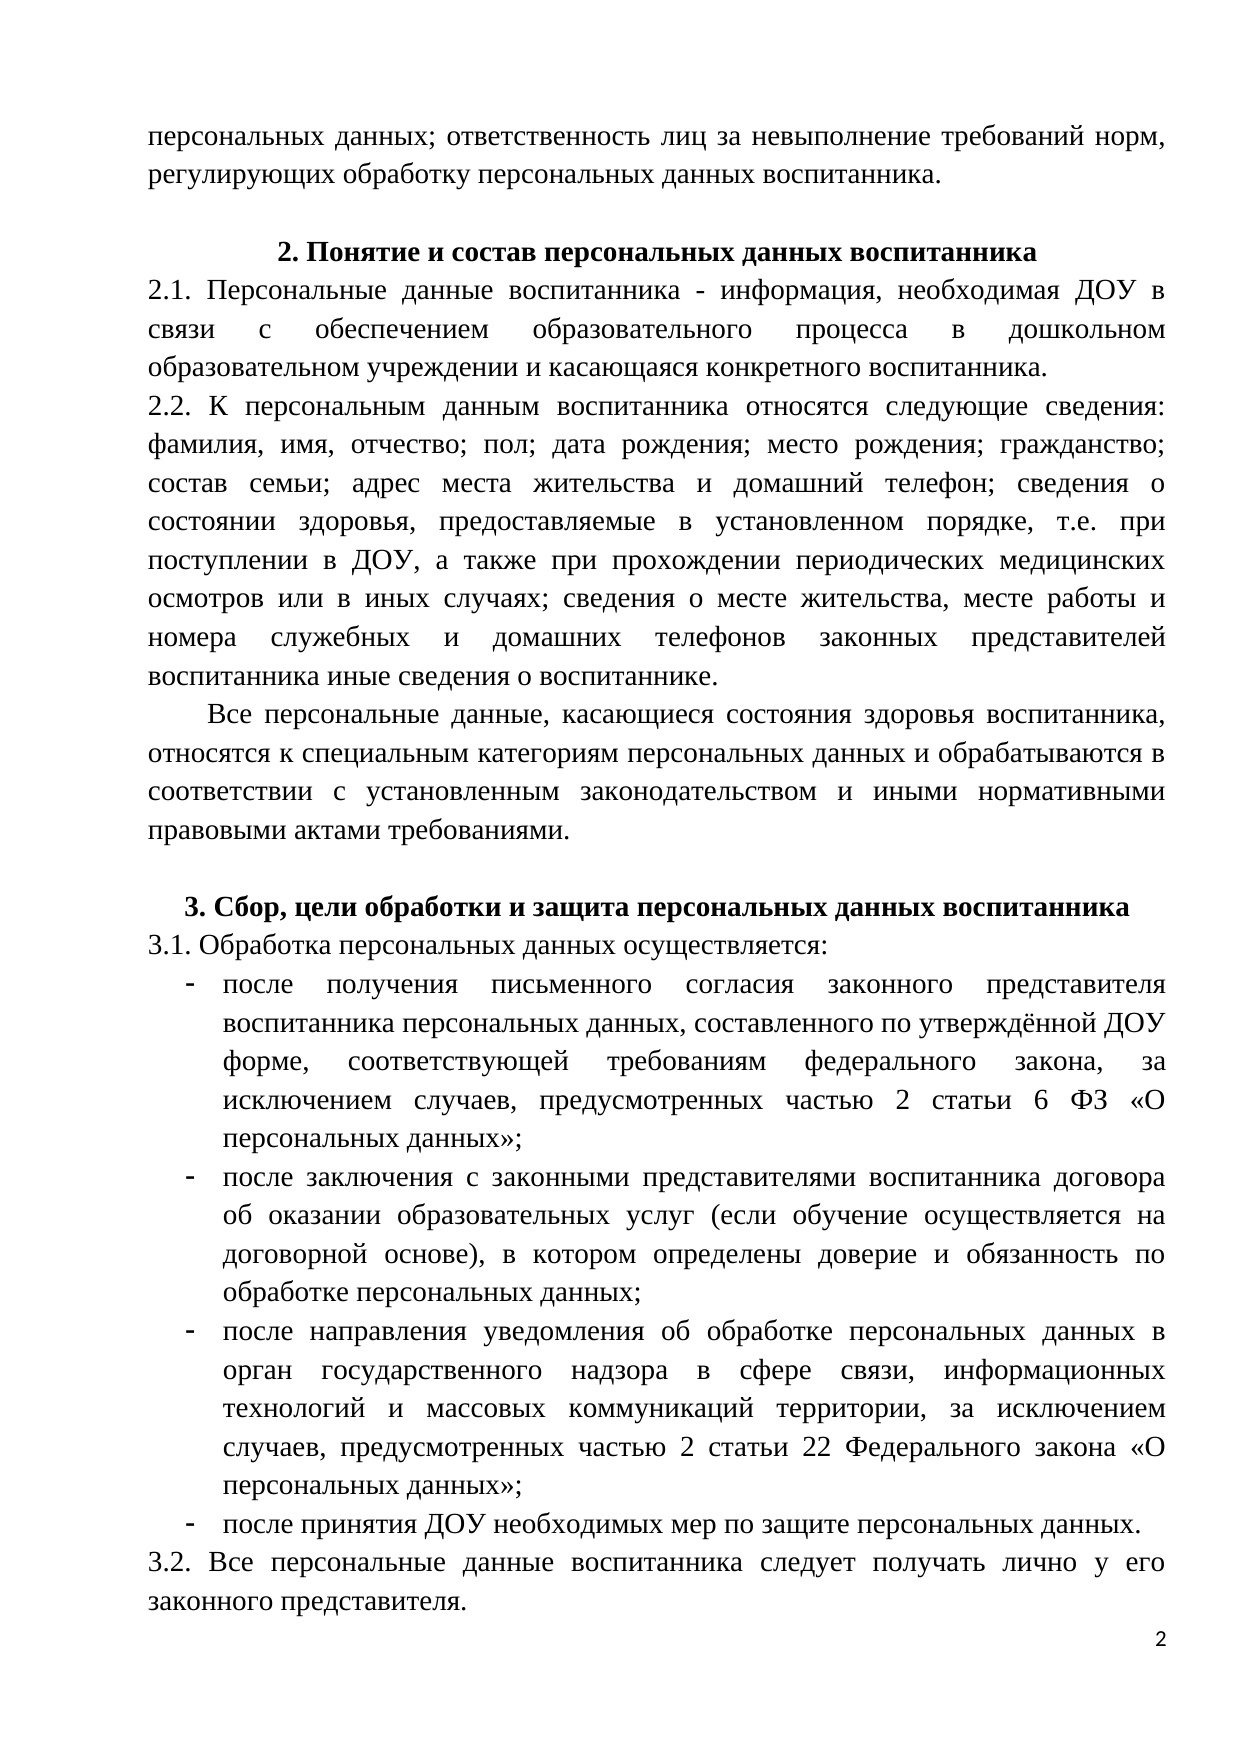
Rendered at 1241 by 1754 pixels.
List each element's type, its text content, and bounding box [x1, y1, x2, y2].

list после заключения с законными представителями воспитанника договора об оказании образовательных услуг (если обучение осуществляется на договорной основе), в котором определены доверие и обязанность по обработке персональных данных; [185, 1159, 1167, 1308]
text 2. Понятие и состав персональных данных воспитанника [148, 234, 1167, 267]
list после получения письменного согласия законного представителя воспитанника персональных данных, составленного по утверждённой ДОУ форме, соответствующей требованиям федерального закона, за исключением случаев, предусмотренных частью 2 статьи 6 ФЗ «О персональных данных»; [185, 966, 1167, 1154]
text Все персональные данные, касающиеся состояния здоровья воспитанника, относятся к специальным категориям персональных данных и обрабатываются в соответствии с установленным законодательством и иными нормативными правовыми актами требованиями. [148, 696, 1167, 845]
text 2.1. Персональные данные воспитанника - информация, необходимая ДОУ в связи с обеспечением образовательного процесса в дошкольном образовательном учреждении и касающаяся конкретного воспитанника. [148, 272, 1167, 383]
text персональных данных; ответственность лиц за невыполнение требований норм, регулирующих обработку персональных данных воспитанника. [148, 118, 1167, 190]
text 2.2. К персональным данным воспитанника относятся следующие сведения: фамилия, имя, отчество; пол; дата рождения; место рождения; гражданство; состав семьи; адрес места жительства и домашний телефон; сведения о состоянии здоровья, предоставляемые в установленном порядке, т.е. при поступлении в ДОУ, а также при прохождении периодических медицинских осмотров или в иных случаях; сведения о месте жительства, месте работы и номера служебных и домашних телефонов законных представителей воспитанника иные сведения о воспитаннике. [148, 388, 1167, 691]
text 3. Сбор, цели обработки и защита персональных данных воспитанника [148, 889, 1167, 922]
text 3.2. Все персональные данные воспитанника следует получать лично у его законного представителя. [148, 1544, 1167, 1617]
list после принятия ДОУ необходимых мер по защите персональных данных. [185, 1506, 1167, 1539]
list после направления уведомления об обработке персональных данных в орган государственного надзора в сфере связи, информационных технологий и массовых коммуникаций территории, за исключением случаев, предусмотренных частью 2 статьи 22 Федерального закона «О персональных данных»; [185, 1313, 1167, 1501]
text 3.1. Обработка персональных данных осуществляется: [148, 927, 1167, 961]
